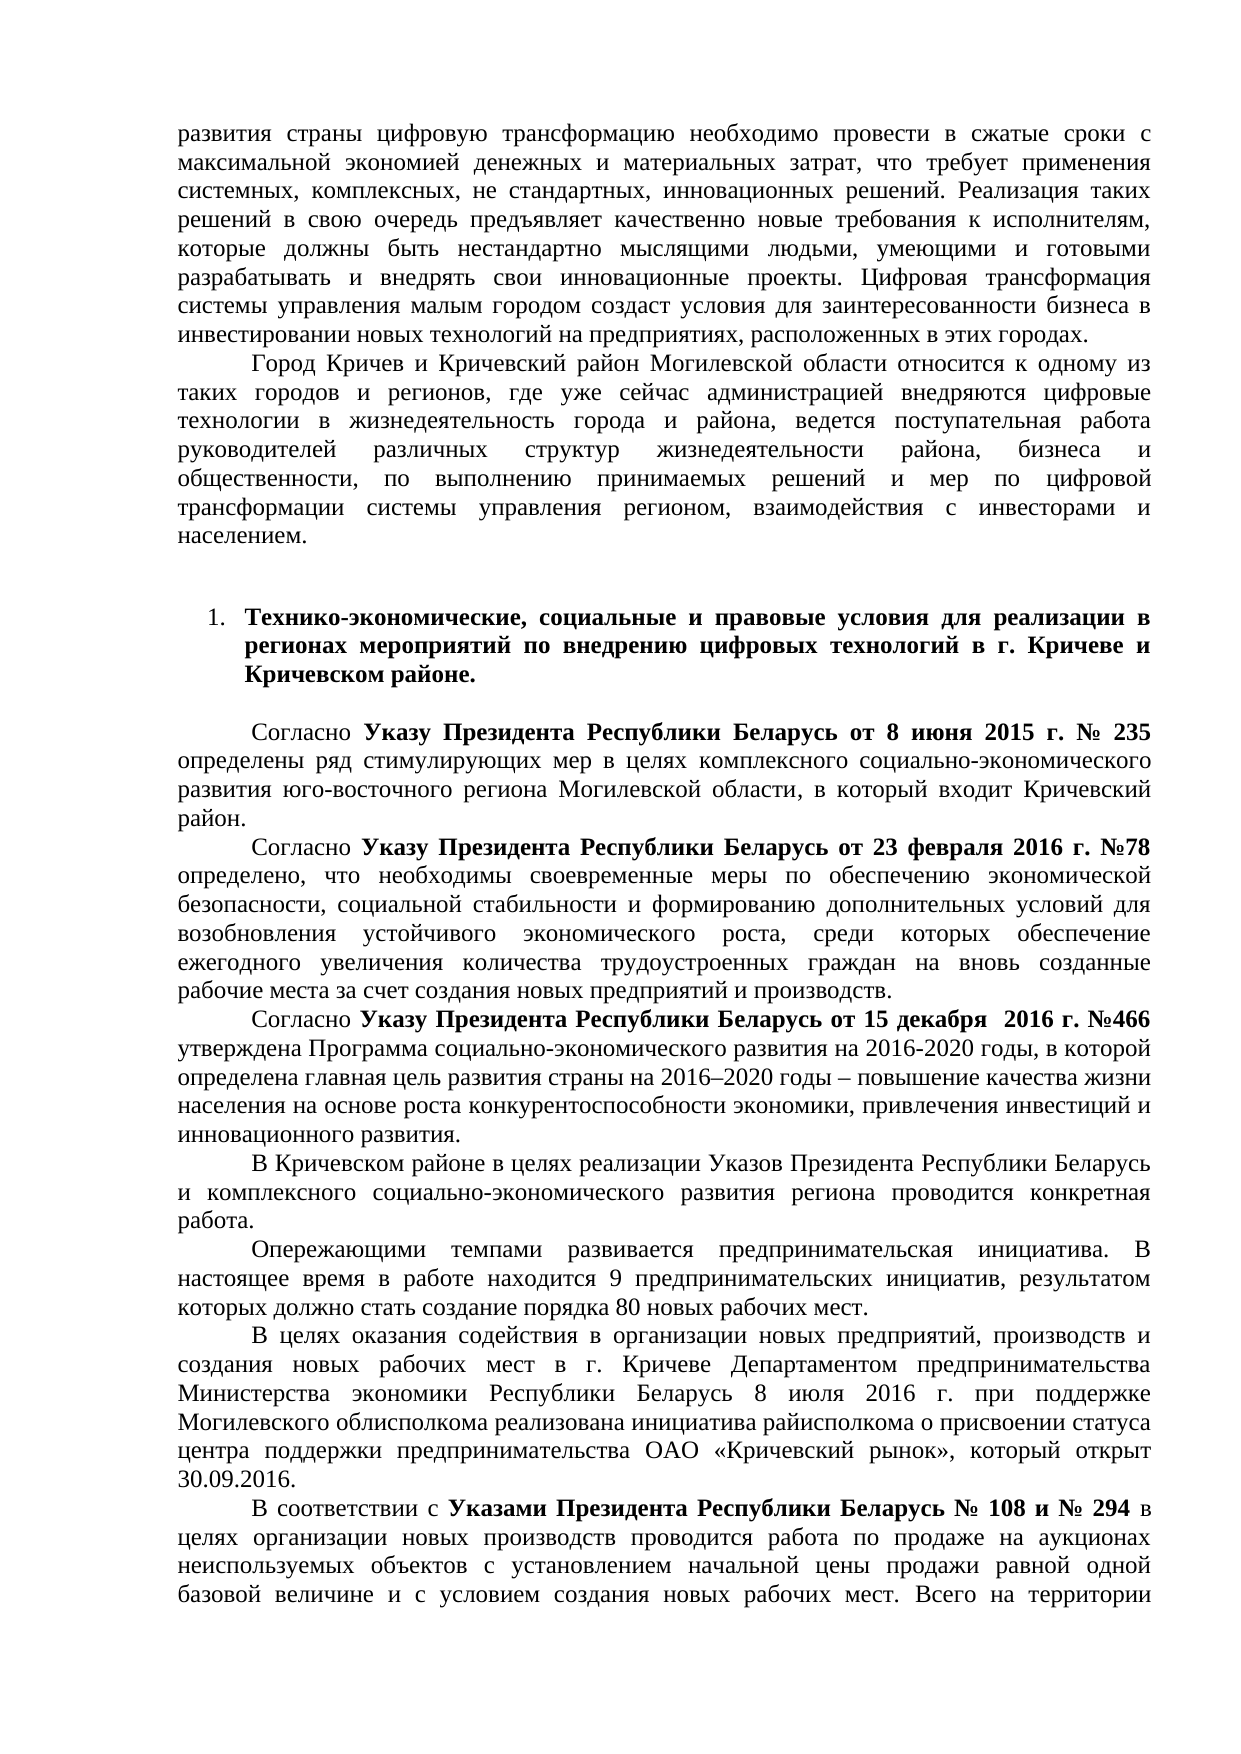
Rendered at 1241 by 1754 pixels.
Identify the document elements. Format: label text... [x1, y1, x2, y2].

text В целях оказания содействия в организации новых предприятий, производств и создания новых рабочих мест в г. Кричеве Департаментом предпринимательства Министерства экономики Республики Беларусь 8 июля . при поддержке Могилевского облисполкома реализована инициатива райисполкома о присвоении статуса центра поддержки предпринимательства ОАО «Кричевский рынок», который открыт 30.09.2016. [177, 1321, 1152, 1493]
text Согласно Указу Президента Республики Беларусь от 8 июня 2015 г. № 235 определены ряд стимулирующих мер в целях комплексного социально-экономического развития юго-восточного региона Могилевской области, в который входит Кричевский район. [177, 717, 1152, 832]
text В Кричевском районе в целях реализации Указов Президента Республики Беларусь и комплексного социально-экономического развития региона проводится конкретная работа. [177, 1148, 1152, 1234]
text Город Кричев и Кричевский район Могилевской области относится к одному из таких городов и регионов, где уже сейчас администрацией внедряются цифровые технологии в жизнедеятельность города и района, ведется поступательная работа руководителей различных структур жизнедеятельности района, бизнеса и общественности, по выполнению принимаемых решений и мер по цифровой трансформации системы управления регионом, взаимодействия с инвесторами и населением. [177, 348, 1152, 549]
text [177, 1493, 1152, 1608]
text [177, 118, 1152, 348]
text Согласно Указу Президента Республики Беларусь от 15 декабря 2016 г. №466 утверждена Программа социально-экономического развития на 2016-2020 годы, в которой определена главная цель развития страны на 2016–2020 годы – повышение качества жизни населения на основе роста конкурентоспособности экономики, привлечения инвестиций и инновационного развития. [177, 1004, 1152, 1148]
text Согласно Указу Президента Республики Беларусь от 23 февраля 2016 г. №78 определено, что необходимы своевременные меры по обеспечению экономической безопасности, социальной стабильности и формированию дополнительных условий для возобновления устойчивого экономического роста, среди которых обеспечение ежегодного увеличения количества трудоустроенных граждан на вновь созданные рабочие места за счет создания новых предприятий и производств. [177, 832, 1152, 1004]
text Опережающими темпами развивается предпринимательская инициатива. В настоящее время в работе находится 9 предпринимательских инициатив, результатом которых должно стать создание порядка 80 новых рабочих мест. [177, 1234, 1152, 1321]
list Технико-экономические, социальные и правовые условия для реализации в регионах мероприятий по внедрению цифровых технологий в г. Кричеве и Кричевском районе. [207, 602, 1152, 688]
